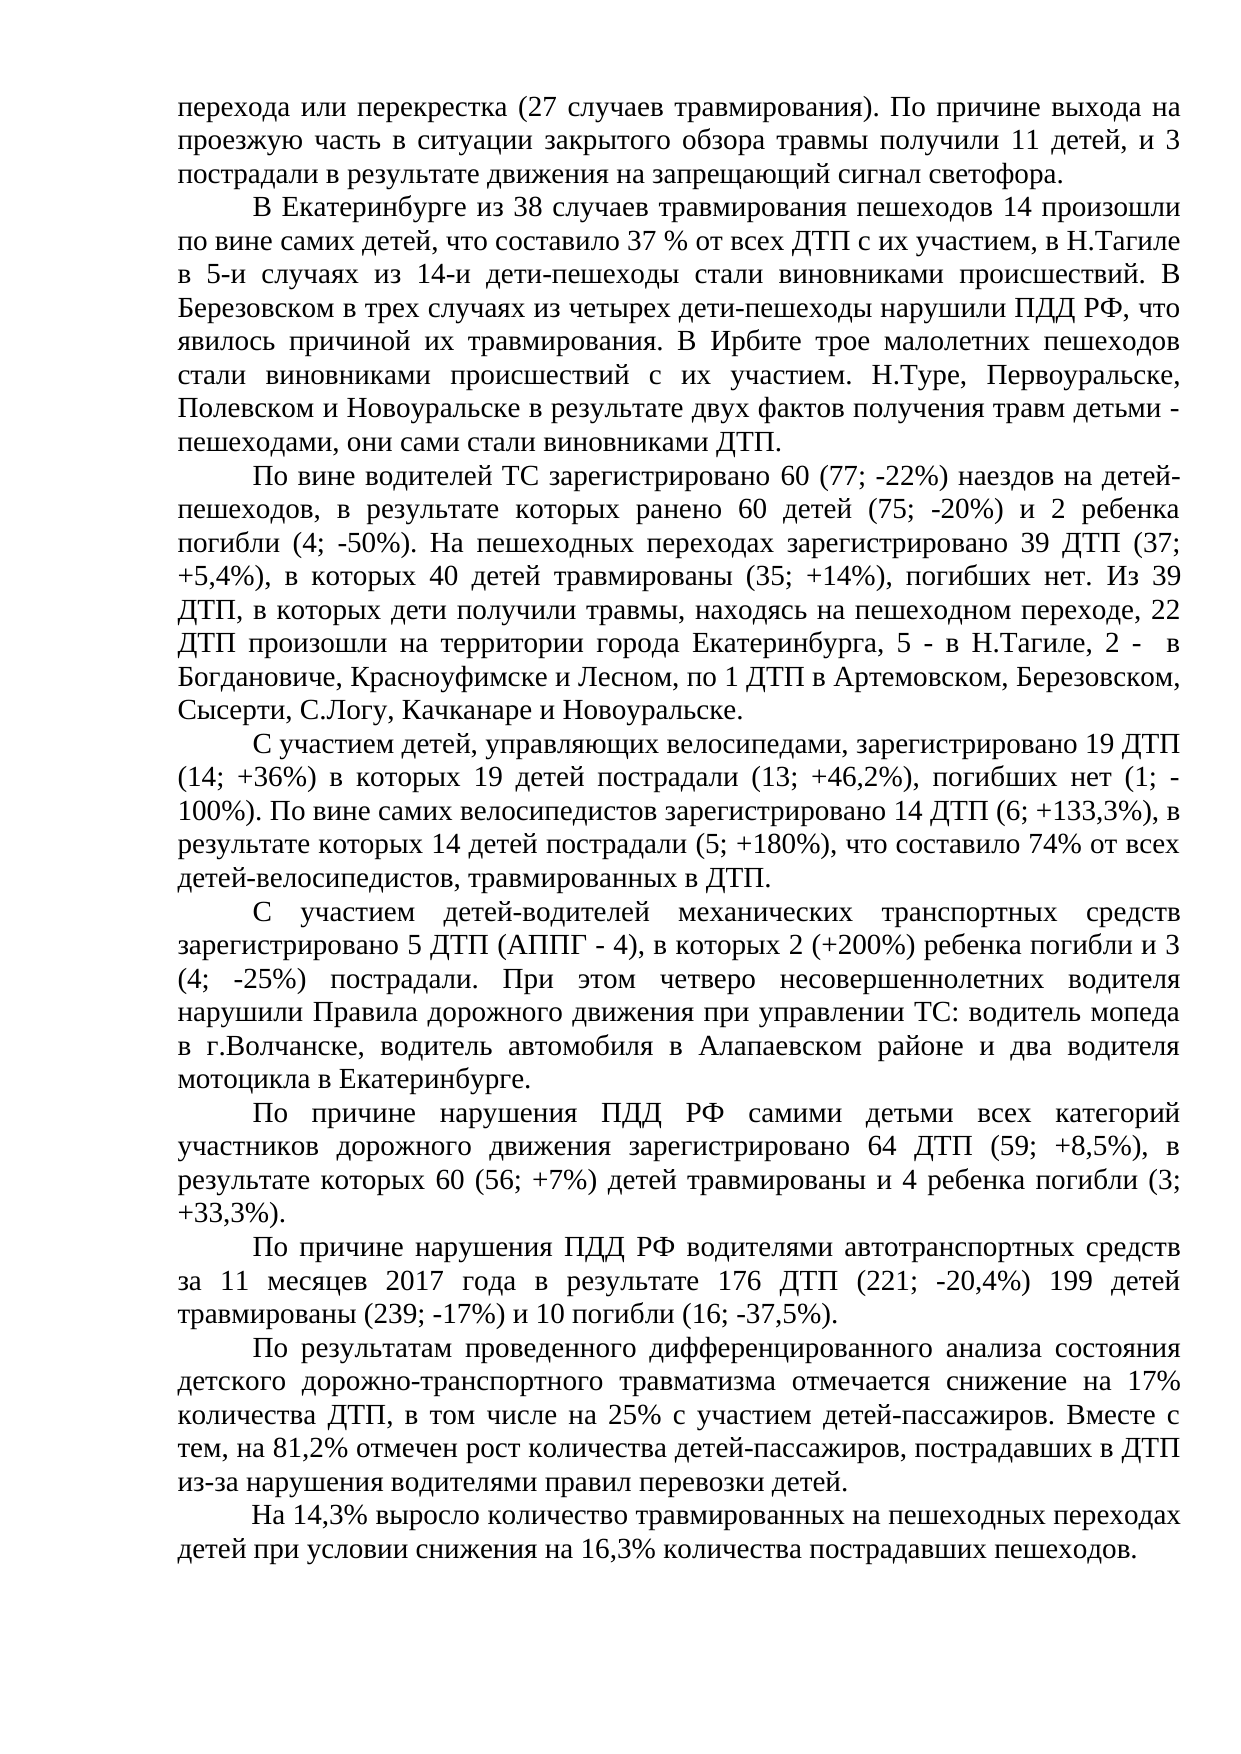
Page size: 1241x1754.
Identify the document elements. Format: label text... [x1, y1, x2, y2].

text В Екатеринбурге из 38 случаев травмирования пешеходов 14 произошли по вине самих детей, что составило 37 % от всех ДТП с их участием, в Н.Тагиле в 5-и случаях из 14-и дети-пешеходы стали виновниками происшествий. В Березовском в трех случаях из четырех дети-пешеходы нарушили ПДД РФ, что явилось причиной их травмирования. В Ирбите трое малолетних пешеходов стали виновниками происшествий с их участием. Н.Туре, Первоуральске, Полевском и Новоуральске в результате двух фактов получения травм детьми - пешеходами, они сами стали виновниками ДТП. [177, 189, 1181, 458]
text По причине нарушения ПДД РФ самими детьми всех категорий участников дорожного движения зарегистрировано 64 ДТП (59; +8,5%), в результате которых 60 (56; +7%) детей травмированы и 4 ребенка погибли (3; +33,3%). [177, 1095, 1181, 1229]
text С участием детей, управляющих велосипедами, зарегистрировано 19 ДТП (14; +36%) в которых 19 детей пострадали (13; +46,2%), погибших нет (1; - 100%). По вине самих велосипедистов зарегистрировано 14 ДТП (6; +133,3%), в результате которых 14 детей пострадали (5; +180%), что составило 74% от всех детей-велосипедистов, травмированных в ДТП. [177, 726, 1181, 894]
text С участием детей-водителей механических транспортных средств зарегистрировано 5 ДТП (АППГ - 4), в которых 2 (+200%) ребенка погибли и 3 (4; -25%) пострадали. При этом четверо несовершеннолетних водителя нарушили Правила дорожного движения при управлении ТС: водитель мопеда в г.Волчанске, водитель автомобиля в Алапаевском районе и два водителя мотоцикла в Екатеринбурге. [177, 894, 1181, 1095]
text По вине водителей ТС зарегистрировано 60 (77; -22%) наездов на детей-пешеходов, в результате которых ранено 60 детей (75; -20%) и 2 ребенка погибли (4; -50%). На пешеходных переходах зарегистрировано 39 ДТП (37; +5,4%), в которых 40 детей травмированы (35; +14%), погибших нет. Из 39 ДТП, в которых дети получили травмы, находясь на пешеходном переходе, 22 ДТП произошли на территории города Екатеринбурга, 5 - в Н.Тагиле, 2 - в Богдановиче, Красноуфимске и Лесном, по 1 ДТП в Артемовском, Березовском, Сысерти, С.Логу, Качканаре и Новоуральске. [177, 458, 1181, 726]
text На 14,3% выросло количество травмированных на пешеходных переходах детей при условии снижения на 16,3% количества пострадавших пешеходов. [177, 1497, 1181, 1564]
text По результатам проведенного дифференцированного анализа состояния детского дорожно-транспортного травматизма отмечается снижение на 17% количества ДТП, в том числе на 25% с участием детей-пассажиров. Вместе с тем, на 81,2% отмечен рост количества детей-пассажиров, пострадавших в ДТП из-за нарушения водителями правил перевозки детей. [177, 1330, 1181, 1497]
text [177, 89, 1181, 189]
text По причине нарушения ПДД РФ водителями автотранспортных средств за 11 месяцев 2017 года в результате 176 ДТП (221; -20,4%) 199 детей травмированы (239; -17%) и 10 погибли (16; -37,5%). [177, 1229, 1181, 1330]
